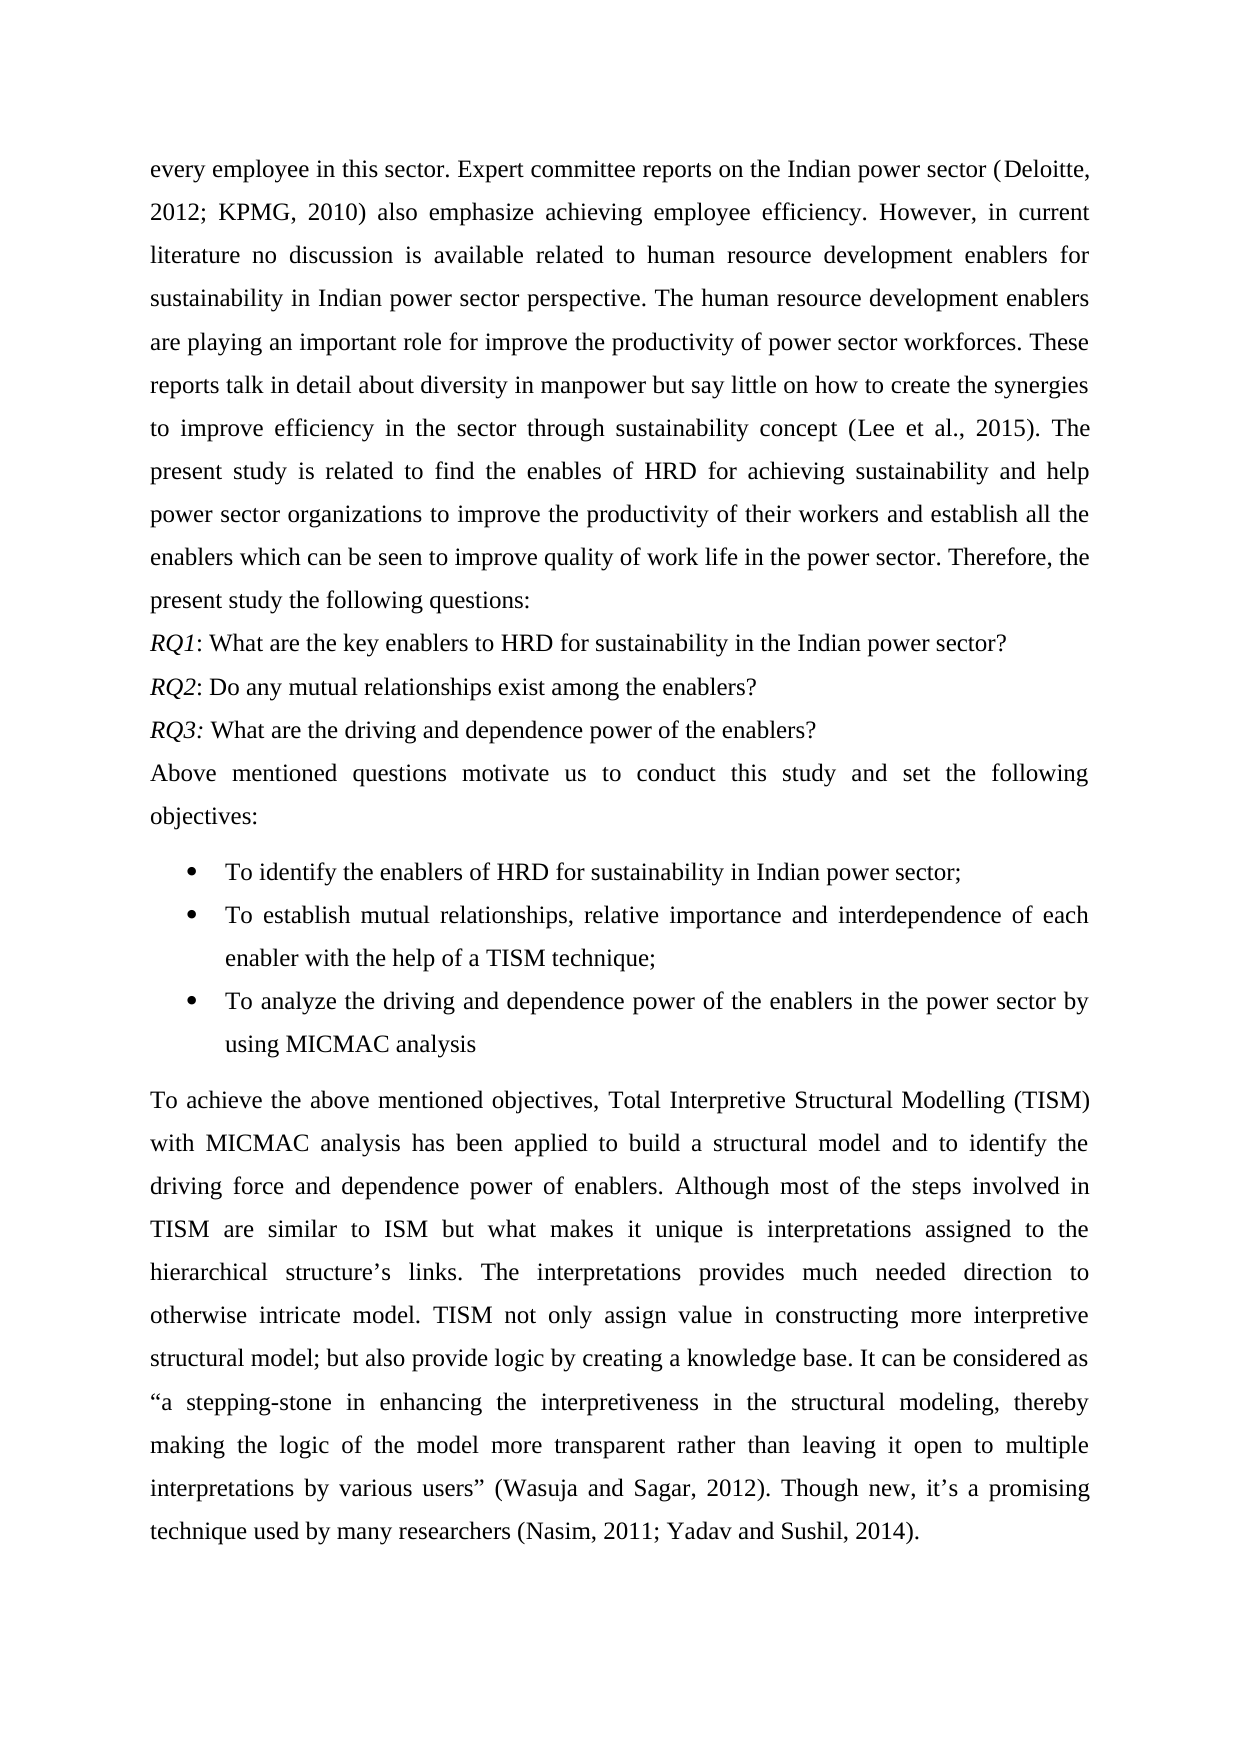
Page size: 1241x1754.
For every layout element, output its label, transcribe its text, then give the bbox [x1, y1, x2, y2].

text Above mentioned questions motivate us to conduct this study and set the following objectives: [150, 758, 1090, 830]
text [150, 154, 1090, 614]
text RQ3: What are the driving and dependence power of the enablers? [150, 715, 1090, 743]
text RQ1: What are the key enablers to HRD for sustainability in the Indian power sector? [150, 628, 1090, 657]
list To identify the enablers of HRD for sustainability in Indian power sector; [187, 857, 1090, 885]
list To establish mutual relationships, relative importance and interdependence of each enabler with the help of a TISM technique; [187, 900, 1090, 972]
list To analyze the driving and dependence power of the enablers in the power sector by using MICMAC analysis [187, 986, 1090, 1058]
text RQ2: Do any mutual relationships exist among the enablers? [150, 672, 1090, 700]
text To achieve the above mentioned objectives, Total Interpretive Structural Modelling (TISM) with MICMAC analysis has been applied to build a structural model and to identify the driving force and dependence power of enablers. Although most of the steps involved in TISM are similar to ISM but what makes it unique is interpretations assigned to the hierarchical structure’s links. The interpretations provides much needed direction to otherwise intricate model. TISM not only assign value in constructing more interpretive structural model; but also provide logic by creating a knowledge base. It can be considered as “a stepping-stone in enhancing the interpretiveness in the structural modeling, thereby making the logic of the model more transparent rather than leaving it open to multiple interpretations by various users” (Wasuja and Sagar, 2012). Though new, it’s a promising technique used by many researchers (Nasim, 2011; Yadav and Sushil, 2014). [150, 1085, 1090, 1545]
